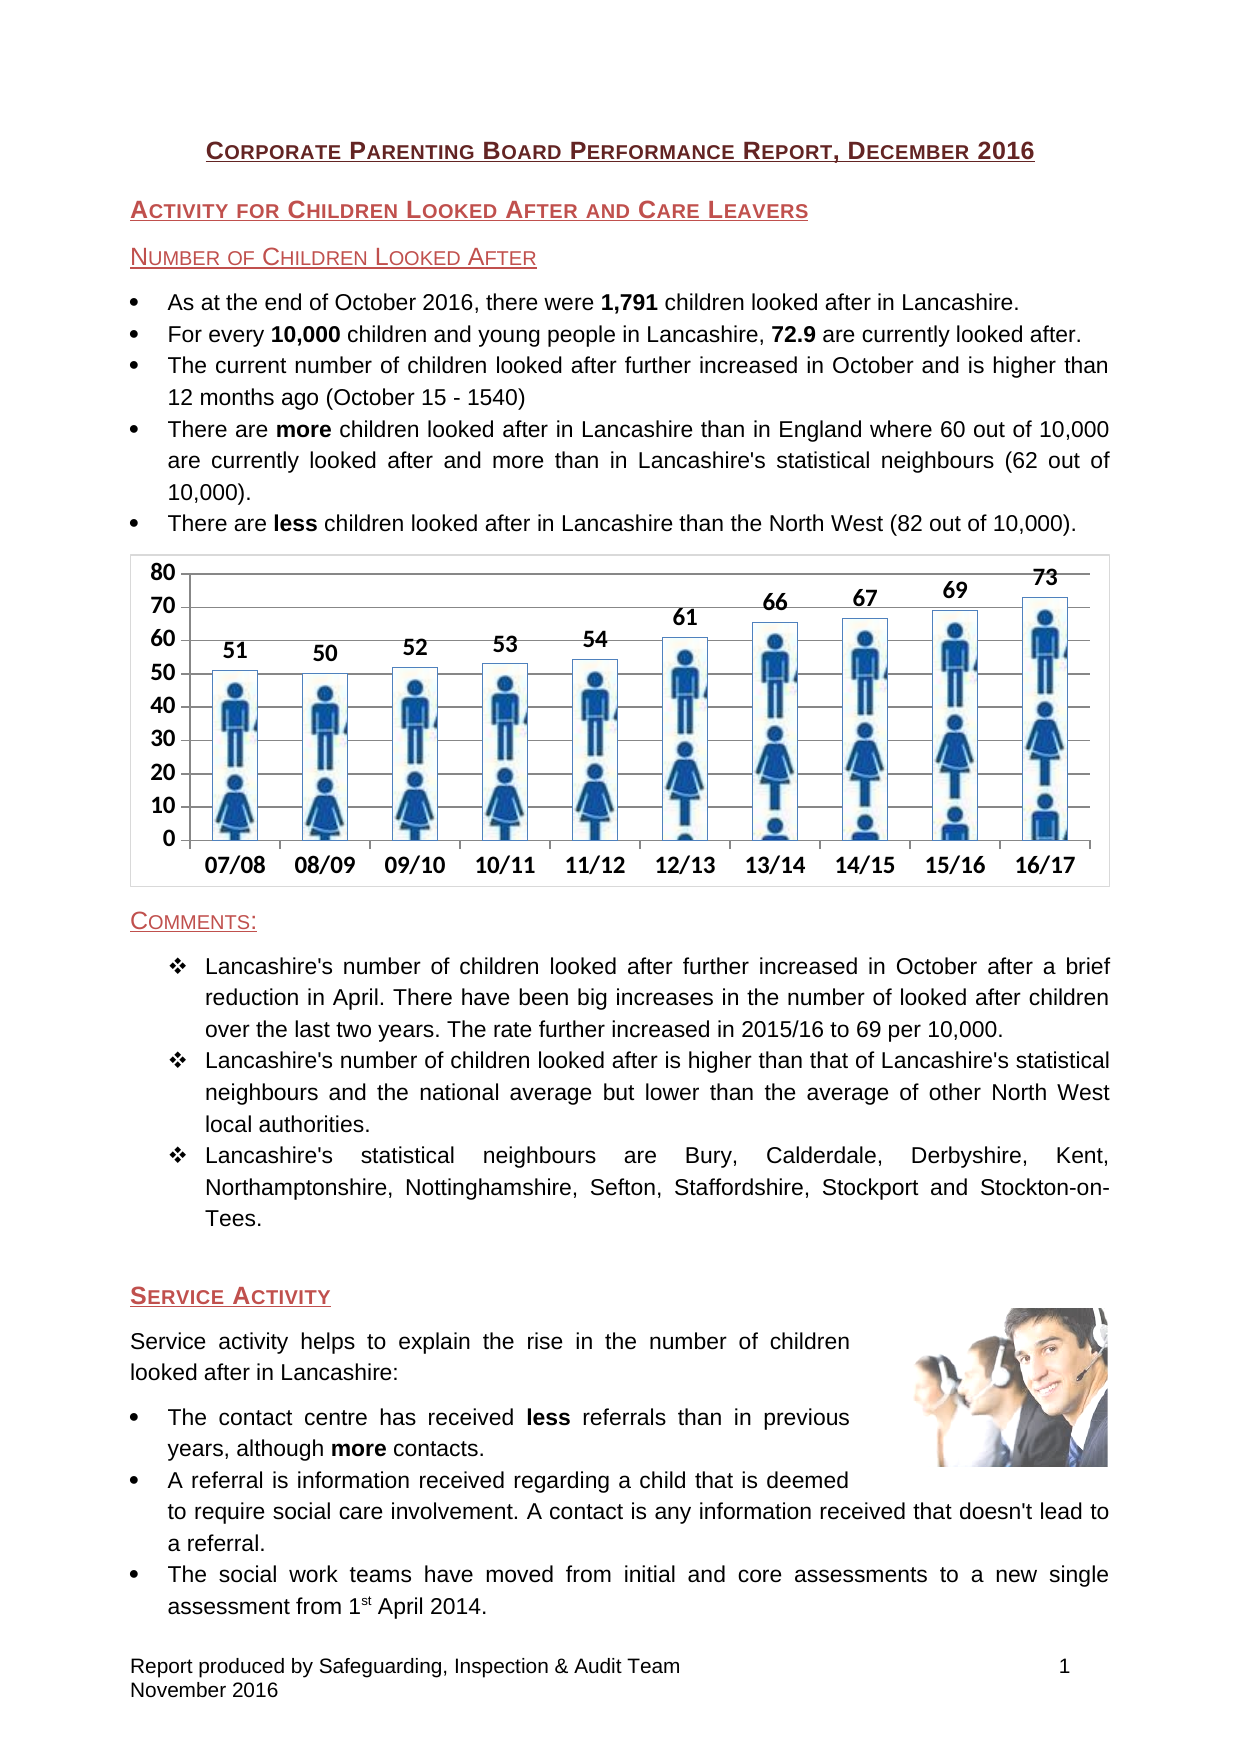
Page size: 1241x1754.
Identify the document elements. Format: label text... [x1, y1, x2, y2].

picture [393, 668, 437, 840]
picture [663, 638, 707, 840]
list As at the end of October 2016, there were 1,791 children looked after in Lancashire. [130, 289, 1110, 316]
picture [843, 619, 887, 840]
picture [483, 664, 527, 840]
list For every 10,000 children and young people in Lancashire, 72.9 are currently looked after. [130, 321, 1110, 347]
picture [1023, 598, 1067, 840]
list A referral is information received regarding a child that is deemed to require social care involvement. A contact is any information received that doesn't lead to a referral. [130, 1467, 1110, 1556]
list There are less children looked after in Lancashire than the North West (82 out of 10,000). [130, 510, 1110, 537]
text Comments: [130, 906, 1110, 934]
picture [303, 674, 347, 840]
text Corporate Parenting Board Performance Report, December 2016 [130, 136, 1110, 164]
text Service Activity [130, 1281, 1110, 1309]
list There are more children looked after in Lancashire than in England where 60 out of 10,000 are currently looked after and more than in Lancashire's statistical neighbours (62 out of 10,000). [130, 416, 1110, 505]
table_cell  [867, 1308, 1108, 1465]
list Lancashire's number of children looked after further increased in October after a brief reduction in April. There have been big increases in the number of looked after children over the last two years. The rate further increased in 2015/16 to 69 per 10,000. [167, 953, 1110, 1042]
picture [213, 671, 257, 840]
picture [753, 623, 797, 840]
list The current number of children looked after further increased in October and is higher than 12 months ago (October 15 - 1540) [130, 352, 1110, 410]
text Number of Children Looked After [130, 242, 1110, 271]
picture [933, 611, 977, 840]
picture [573, 660, 617, 840]
text Service activity helps to explain the rise in the number of children looked after in : [130, 1328, 867, 1386]
list The social work teams have moved from initial and core assessments to a new single assessment from 1st April 2014. [130, 1561, 1110, 1619]
text Activity for Children Looked After and Care Leavers [130, 195, 1110, 224]
list The contact centre has received less referrals than in previous years, although more contacts. [130, 1403, 867, 1461]
list Lancashire's statistical neighbours are Bury, Calderdale, Derbyshire, Kent, Northamptonshire, Nottinghamshire, Sefton, Staffordshire, Stockport and Stockton-on-Tees. [167, 1142, 1110, 1232]
list Lancashire's number of children looked after is higher than that of Lancashire's statistical neighbours and the national average but lower than the average of other North West local authorities. [167, 1047, 1110, 1137]
